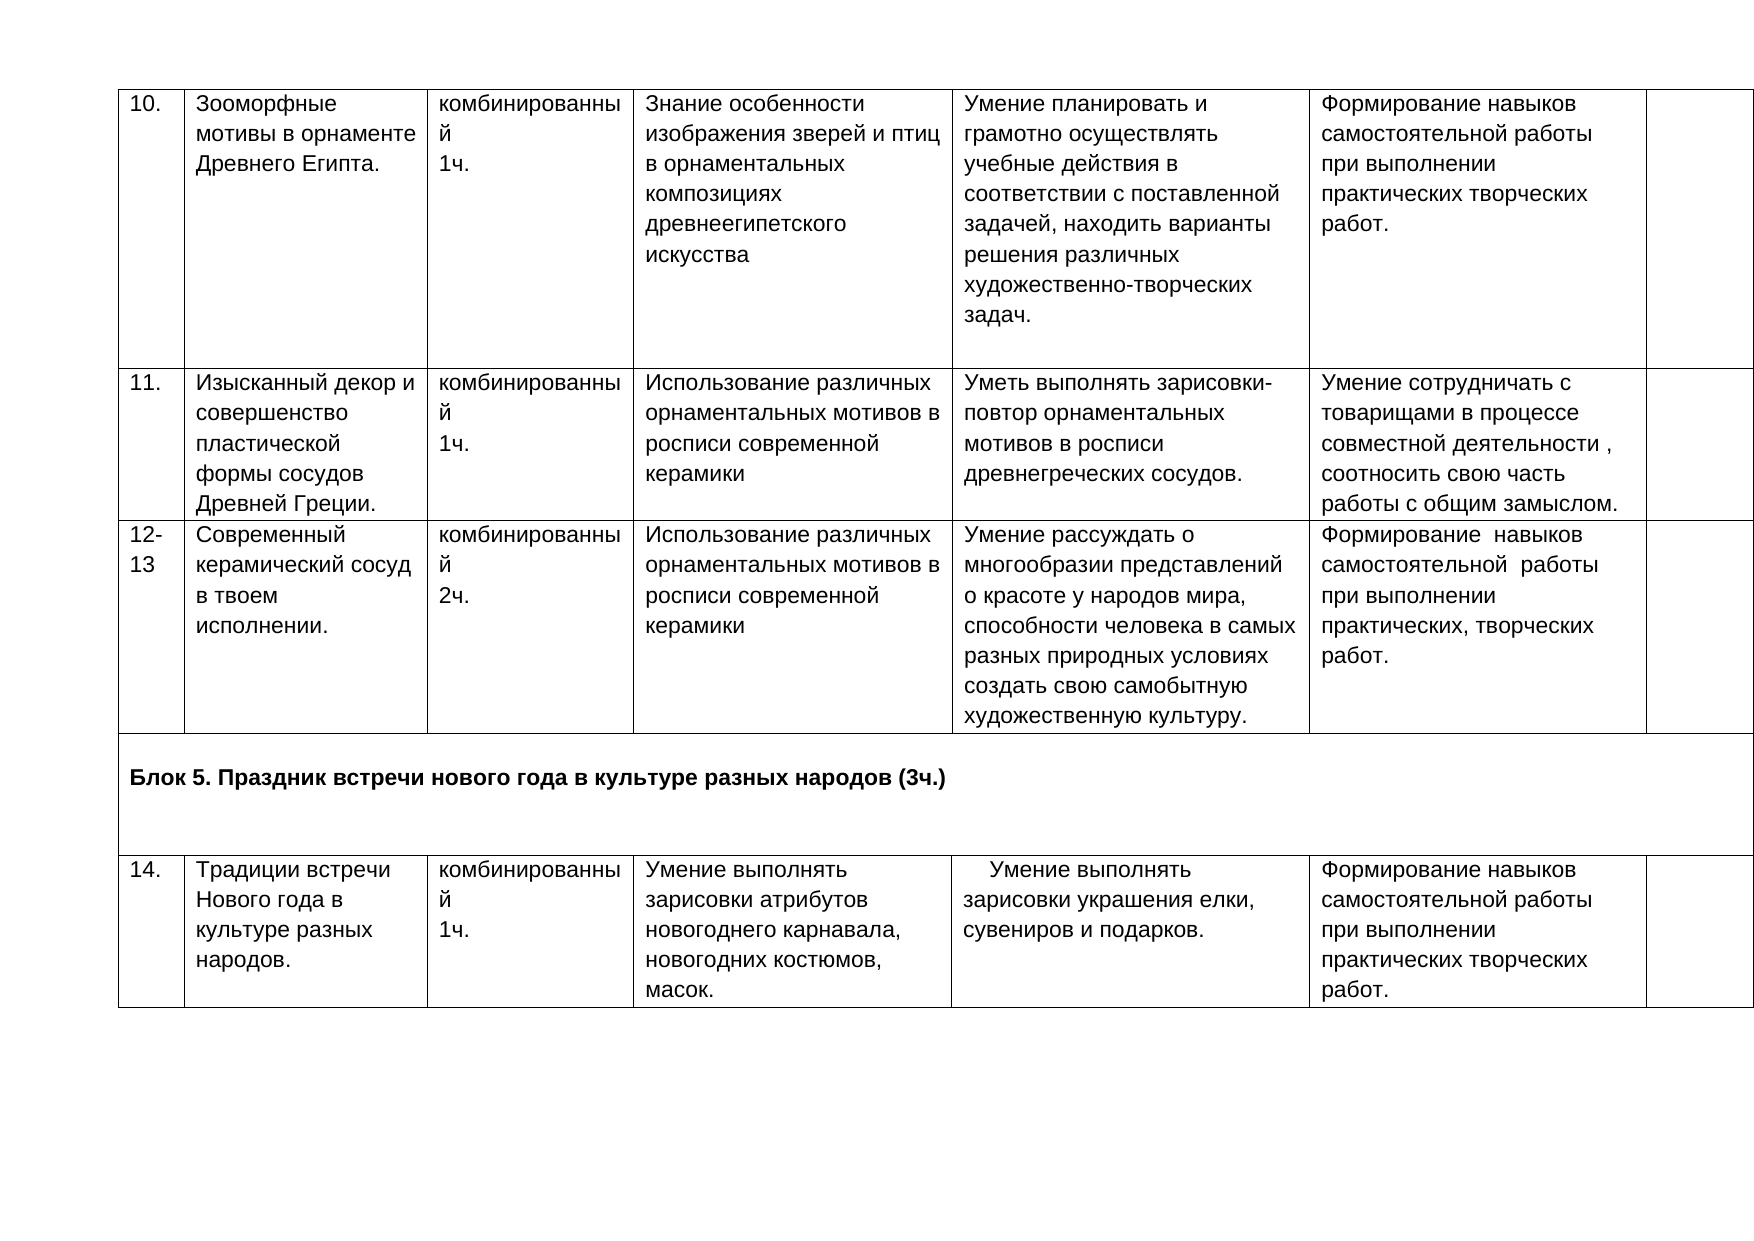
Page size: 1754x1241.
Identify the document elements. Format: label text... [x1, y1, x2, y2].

table_cell Умение выполнять зарисовки атрибутов новогоднего карнавала, новогодних костюмов, масок. [634, 856, 951, 1007]
table_cell Умение выполнять зарисовки украшения елки, сувениров и подарков. [952, 856, 1309, 1007]
table_cell Умение планировать и грамотно осуществлять учебные действия в соответствии с поставленной задачей, находить варианты решения различных художественно-творческих задач. [953, 90, 1309, 368]
table_cell комбинированный 1ч. [428, 90, 633, 368]
table_cell Формирование навыков самостоятельной работы при выполнении практических творческих работ. [1310, 90, 1646, 368]
table_cell Формирование навыков самостоятельной работы при выполнении практических, творческих работ. [1310, 521, 1646, 733]
table_cell Умение сотрудничать с товарищами в процессе совместной деятельности , соотносить свою часть работы с общим замыслом. [1310, 369, 1646, 520]
table_cell комбинированный 1ч. [428, 369, 633, 520]
table_cell 11. [119, 369, 184, 520]
table_cell Блок 5. Праздник встречи нового года в культуре разных народов (3ч.) [119, 734, 1753, 854]
table_cell Зооморфные мотивы в орнаменте Древнего Египта. [185, 90, 427, 368]
table_cell Знание особенности изображения зверей и птиц в орнаментальных композициях древнеегипетского искусства [634, 90, 952, 368]
table_cell [1647, 521, 1753, 733]
table_cell Современный керамический сосуд в твоем исполнении. [185, 521, 427, 733]
table_cell комбинированный 2ч. [428, 521, 633, 733]
table_cell [1647, 369, 1753, 520]
table_cell 12-13 [119, 521, 184, 733]
table_cell 10. [119, 90, 184, 368]
table_cell 14. [119, 856, 184, 1007]
table_cell Изысканный декор и совершенство пластической формы сосудов Древней Греции. [185, 369, 427, 520]
table_cell Уметь выполнять зарисовки- повтор орнаментальных мотивов в росписи древнегреческих сосудов. [953, 369, 1309, 520]
table_cell Умение рассуждать о многообразии представлений о красоте у народов мира, способности человека в самых разных природных условиях создать свою самобытную художественную культуру. [953, 521, 1309, 733]
table_cell Формирование навыков самостоятельной работы при выполнении практических творческих работ. [1310, 856, 1646, 1007]
table_cell Использование различных орнаментальных мотивов в росписи современной керамики [634, 521, 952, 733]
table_cell [1647, 90, 1753, 368]
table_cell [1647, 856, 1753, 1007]
table_cell Использование различных орнаментальных мотивов в росписи современной керамики [634, 369, 952, 520]
table_cell комбинированный 1ч. [428, 856, 633, 1007]
table_cell Традиции встречи Нового года в культуре разных народов. [185, 856, 427, 1007]
